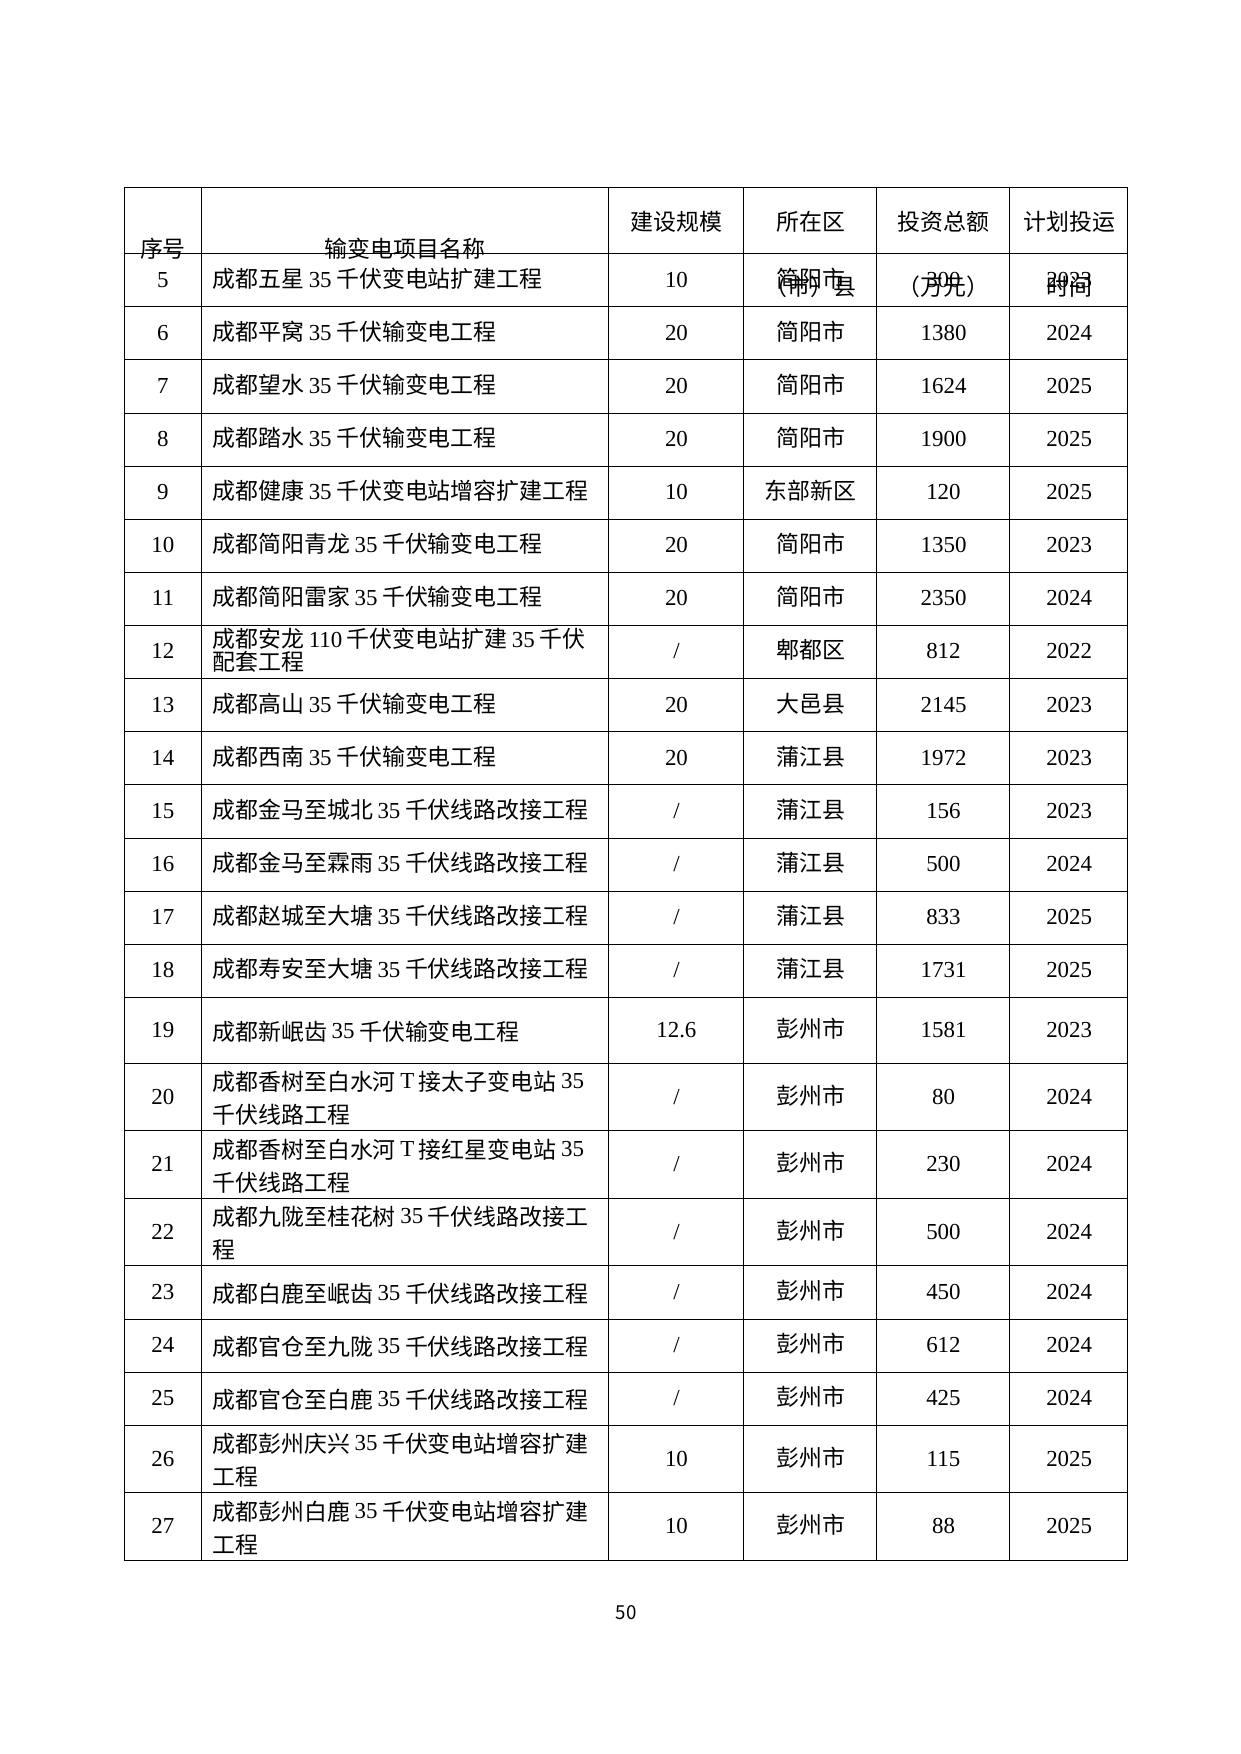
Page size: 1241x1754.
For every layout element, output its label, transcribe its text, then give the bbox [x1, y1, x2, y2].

table_cell 成都简阳青龙35千伏输变电工程 [202, 520, 608, 572]
table_cell 彭州市 [744, 1373, 876, 1425]
table_cell 2024 [1010, 573, 1127, 625]
table_cell 成都望水35千伏输变电工程 [202, 360, 608, 412]
table_cell 8 [125, 414, 201, 466]
table_cell 2024 [1010, 1320, 1127, 1372]
table_cell 18 [125, 945, 201, 997]
table_header 序号 [125, 188, 201, 253]
table_cell 成都五星35千伏变电站扩建工程 [202, 254, 608, 306]
table_cell 简阳市 [744, 573, 876, 625]
table_cell 简阳市 [744, 360, 876, 412]
table_cell 12.6 [609, 998, 743, 1063]
table_cell 20 [609, 679, 743, 731]
table_cell 20 [609, 360, 743, 412]
table_cell / [609, 1320, 743, 1372]
table_cell 10 [609, 254, 743, 306]
table_cell 成都香树至白水河T接太子变电站35千伏线路工程 [202, 1064, 608, 1130]
table_header 投资总额（万元） [877, 188, 1009, 253]
table_cell / [609, 785, 743, 837]
table_cell 2025 [1010, 1493, 1127, 1560]
table_cell 115 [877, 1426, 1009, 1492]
table_cell 东部新区 [744, 467, 876, 519]
table_cell 2023 [1010, 254, 1127, 306]
table_cell / [609, 1199, 743, 1265]
table_cell 2025 [1010, 1426, 1127, 1492]
table_cell 彭州市 [744, 1199, 876, 1265]
table_cell 2024 [1010, 1373, 1127, 1425]
table_cell 20 [125, 1064, 201, 1130]
table_cell 成都简阳雷家35千伏输变电工程 [202, 573, 608, 625]
table_cell 300 [877, 254, 1009, 306]
table_cell 23 [125, 1266, 201, 1318]
table_cell 彭州市 [744, 1064, 876, 1130]
table_cell 20 [609, 573, 743, 625]
table_header 建设规模 [609, 188, 743, 253]
table_header 输变电项目名称 [202, 188, 608, 253]
table_cell 230 [877, 1131, 1009, 1198]
table_cell 12 [125, 626, 201, 678]
table_cell 27 [125, 1493, 201, 1560]
table_cell 成都官仓至白鹿35千伏线路改接工程 [202, 1373, 608, 1425]
table_cell 812 [877, 626, 1009, 678]
table_cell 26 [125, 1426, 201, 1492]
table_cell / [609, 839, 743, 891]
table_cell 500 [877, 1199, 1009, 1265]
table_cell 21 [125, 1131, 201, 1198]
table_cell 1581 [877, 998, 1009, 1063]
table_cell 156 [877, 785, 1009, 837]
table_cell 2024 [1010, 1064, 1127, 1130]
table_cell / [609, 1064, 743, 1130]
table_cell 20 [609, 414, 743, 466]
table_cell 9 [125, 467, 201, 519]
table_cell 2024 [1010, 839, 1127, 891]
table_cell 612 [877, 1320, 1009, 1372]
table_cell 1900 [877, 414, 1009, 466]
table_cell 2023 [1010, 732, 1127, 784]
table_cell 蒲江县 [744, 892, 876, 944]
table_cell 2025 [1010, 945, 1127, 997]
table_cell 17 [125, 892, 201, 944]
table_cell 蒲江县 [744, 839, 876, 891]
table_cell 16 [125, 839, 201, 891]
table_cell / [609, 945, 743, 997]
table_cell 450 [877, 1266, 1009, 1318]
table_cell 蒲江县 [744, 732, 876, 784]
table_cell 成都西南35千伏输变电工程 [202, 732, 608, 784]
table_cell 80 [877, 1064, 1009, 1130]
table_cell 彭州市 [744, 1493, 876, 1560]
table_cell / [609, 1131, 743, 1198]
table_cell 833 [877, 892, 1009, 944]
table_cell 22 [125, 1199, 201, 1265]
table_cell 成都安龙110千伏变电站扩建35千伏配套工程 [202, 626, 608, 678]
table_cell 2025 [1010, 414, 1127, 466]
table_cell 2024 [1010, 1131, 1127, 1198]
table_cell 20 [609, 732, 743, 784]
table_cell 2025 [1010, 467, 1127, 519]
table_cell 120 [877, 467, 1009, 519]
table_cell 大邑县 [744, 679, 876, 731]
table_cell / [609, 1373, 743, 1425]
table_cell 10 [609, 1493, 743, 1560]
table_cell 成都新岷齿35千伏输变电工程 [202, 998, 608, 1063]
table_cell 彭州市 [744, 1131, 876, 1198]
table_cell 成都金马至霖雨35千伏线路改接工程 [202, 839, 608, 891]
table_cell 彭州市 [744, 998, 876, 1063]
table_cell 成都平窝35千伏输变电工程 [202, 307, 608, 359]
table_cell 成都寿安至大塘35千伏线路改接工程 [202, 945, 608, 997]
table_cell 14 [125, 732, 201, 784]
table_cell 10 [125, 520, 201, 572]
table_cell 1731 [877, 945, 1009, 997]
table_cell 成都赵城至大塘35千伏线路改接工程 [202, 892, 608, 944]
table_cell 6 [125, 307, 201, 359]
table_cell 7 [125, 360, 201, 412]
table_cell 简阳市 [744, 414, 876, 466]
table_cell 15 [125, 785, 201, 837]
table_cell 25 [125, 1373, 201, 1425]
table_cell 2024 [1010, 307, 1127, 359]
table_cell 20 [609, 520, 743, 572]
table_cell 成都官仓至九陇35千伏线路改接工程 [202, 1320, 608, 1372]
table_cell 成都九陇至桂花树35千伏线路改接工程 [202, 1199, 608, 1265]
table_cell 425 [877, 1373, 1009, 1425]
table_cell 2025 [1010, 360, 1127, 412]
table_cell 2022 [1010, 626, 1127, 678]
table_cell 500 [877, 839, 1009, 891]
table_header 计划投运时间 [1010, 188, 1127, 253]
table_cell 彭州市 [744, 1266, 876, 1318]
table_cell 成都踏水35千伏输变电工程 [202, 414, 608, 466]
table_cell 成都高山35千伏输变电工程 [202, 679, 608, 731]
table_cell 2350 [877, 573, 1009, 625]
table_cell 11 [125, 573, 201, 625]
table_cell 郫都区 [744, 626, 876, 678]
table_cell / [609, 892, 743, 944]
table_cell 2023 [1010, 679, 1127, 731]
table_cell 彭州市 [744, 1426, 876, 1492]
table_cell 成都香树至白水河T接红星变电站35千伏线路工程 [202, 1131, 608, 1198]
table_cell 10 [609, 1426, 743, 1492]
table_cell 2023 [1010, 520, 1127, 572]
table_cell 1624 [877, 360, 1009, 412]
table_cell 19 [125, 998, 201, 1063]
table_cell 蒲江县 [744, 785, 876, 837]
table_cell 彭州市 [744, 1320, 876, 1372]
table_cell 简阳市 [744, 520, 876, 572]
table_cell 2025 [1010, 892, 1127, 944]
table_cell 5 [125, 254, 201, 306]
table_cell 成都健康35千伏变电站增容扩建工程 [202, 467, 608, 519]
table_cell 20 [609, 307, 743, 359]
table_cell 成都白鹿至岷齿35千伏线路改接工程 [202, 1266, 608, 1318]
table_cell 蒲江县 [744, 945, 876, 997]
table_cell 24 [125, 1320, 201, 1372]
table_cell 10 [609, 467, 743, 519]
table_cell / [609, 626, 743, 678]
table_cell 13 [125, 679, 201, 731]
table_cell 2024 [1010, 1199, 1127, 1265]
table_cell 成都彭州白鹿35千伏变电站增容扩建工程 [202, 1493, 608, 1560]
table_cell 2023 [1010, 998, 1127, 1063]
table_cell 2145 [877, 679, 1009, 731]
table_cell 88 [877, 1493, 1009, 1560]
table_cell 简阳市 [744, 254, 876, 306]
table_header 所在区（市）县 [744, 188, 876, 253]
table_cell 1350 [877, 520, 1009, 572]
table_cell 2023 [1010, 785, 1127, 837]
table_cell 成都彭州庆兴35千伏变电站增容扩建工程 [202, 1426, 608, 1492]
table_cell 成都金马至城北35千伏线路改接工程 [202, 785, 608, 837]
table_cell 简阳市 [744, 307, 876, 359]
table_cell / [609, 1266, 743, 1318]
table_cell 1972 [877, 732, 1009, 784]
table_cell 1380 [877, 307, 1009, 359]
table_cell 2024 [1010, 1266, 1127, 1318]
